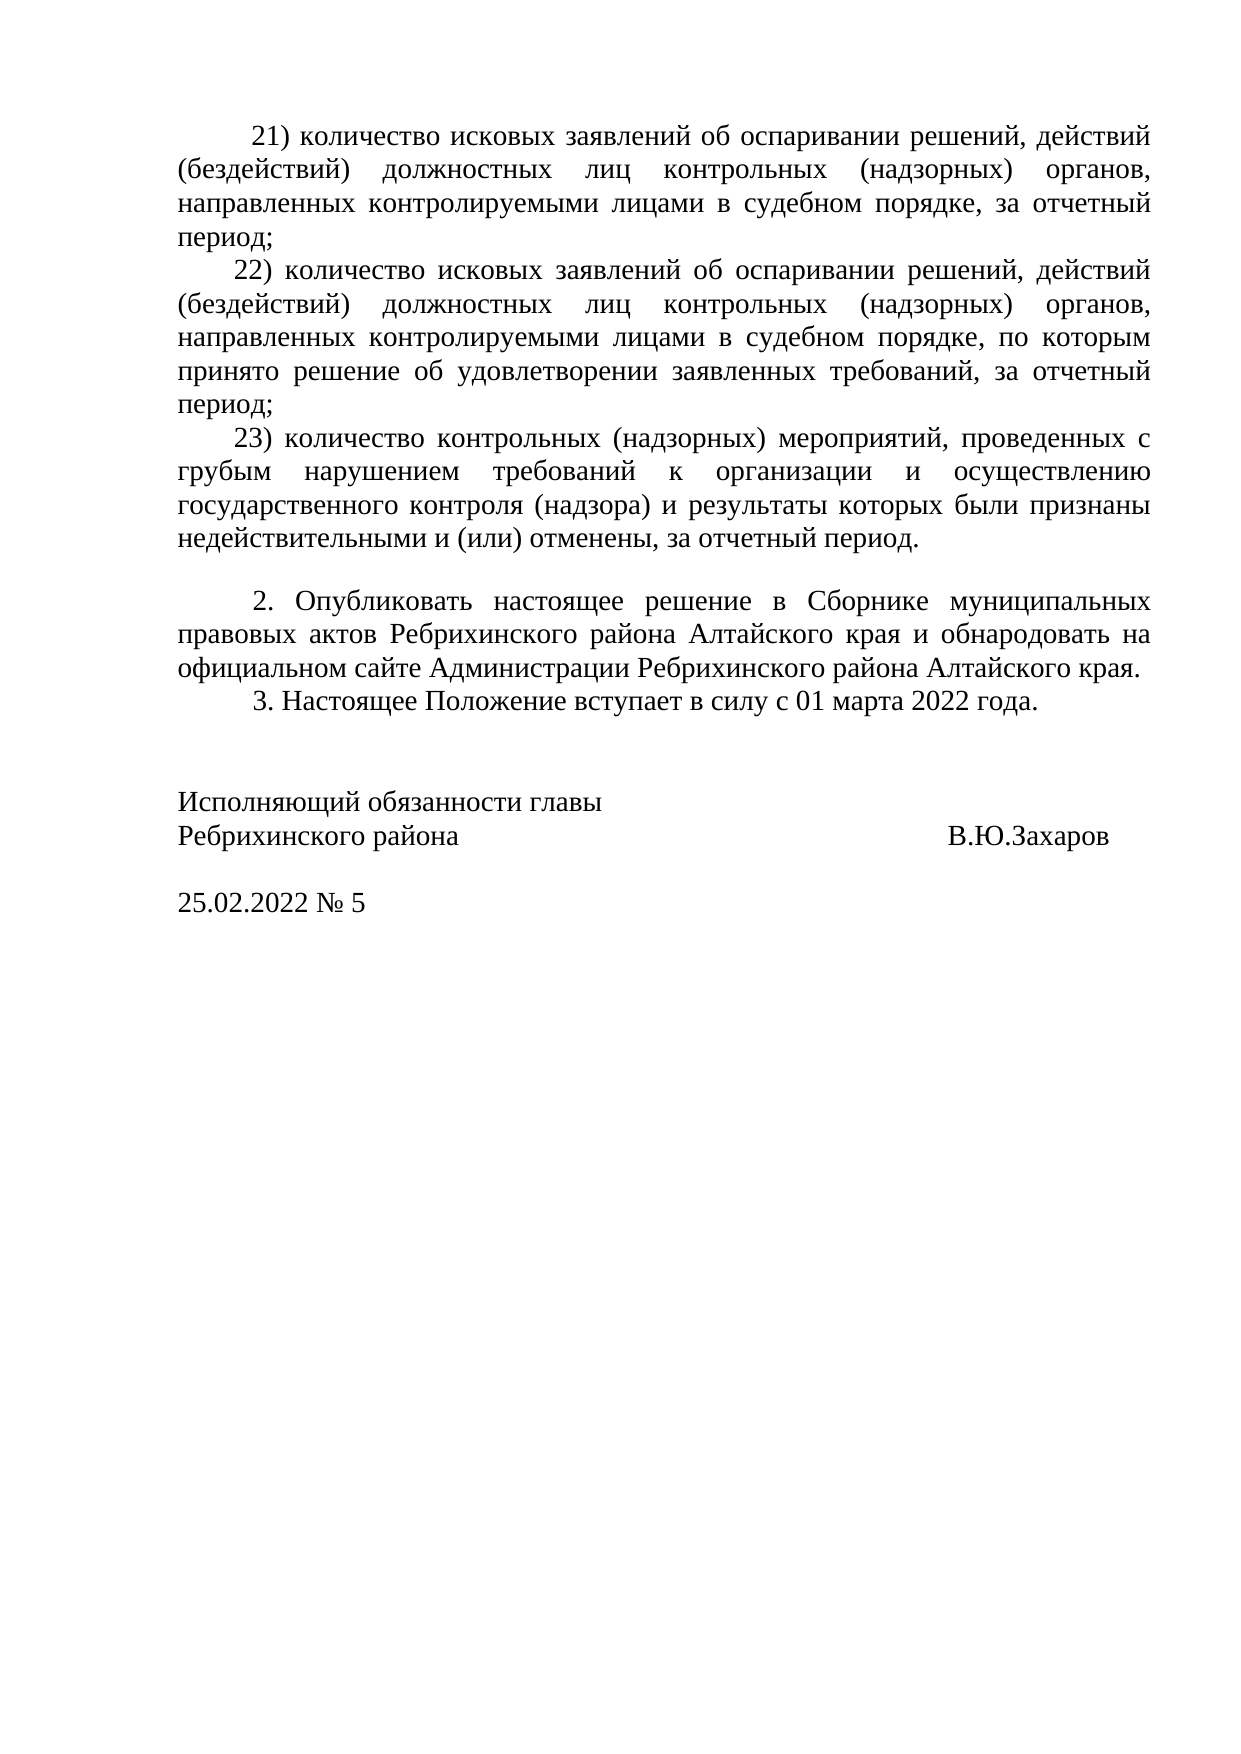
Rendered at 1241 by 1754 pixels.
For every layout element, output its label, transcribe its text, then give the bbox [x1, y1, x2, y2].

text 2. Опубликовать настоящее решение в Сборнике муниципальных правовых актов Ребрихинского района Алтайского края и обнародовать на официальном сайте Администрации Ребрихинского района Алтайского края. [177, 583, 1152, 683]
text Ребрихинского района В.Ю.Захаров [177, 818, 1152, 851]
text 21) количество исковых заявлений об оспаривании решений, действий (бездействий) должностных лиц контрольных (надзорных) органов, направленных контролируемыми лицами в судебном порядке, за отчетный период; [177, 118, 1152, 252]
text Исполняющий обязанности главы [177, 784, 1152, 818]
text 23) количество контрольных (надзорных) мероприятий, проведенных с грубым нарушением требований к организации и осуществлению государственного контроля (надзора) и результаты которых были признаны недействительными и (или) отменены, за отчетный период. [177, 420, 1152, 554]
text 3. Настоящее Положение вступает в силу с 01 марта 2022 года. [177, 683, 1152, 717]
text 22) количество исковых заявлений об оспаривании решений, действий (бездействий) должностных лиц контрольных (надзорных) органов, направленных контролируемыми лицами в судебном порядке, по которым принято решение об удовлетворении заявленных требований, за отчетный период; [177, 252, 1152, 420]
text 25.02.2022 № 5 [177, 885, 1152, 918]
